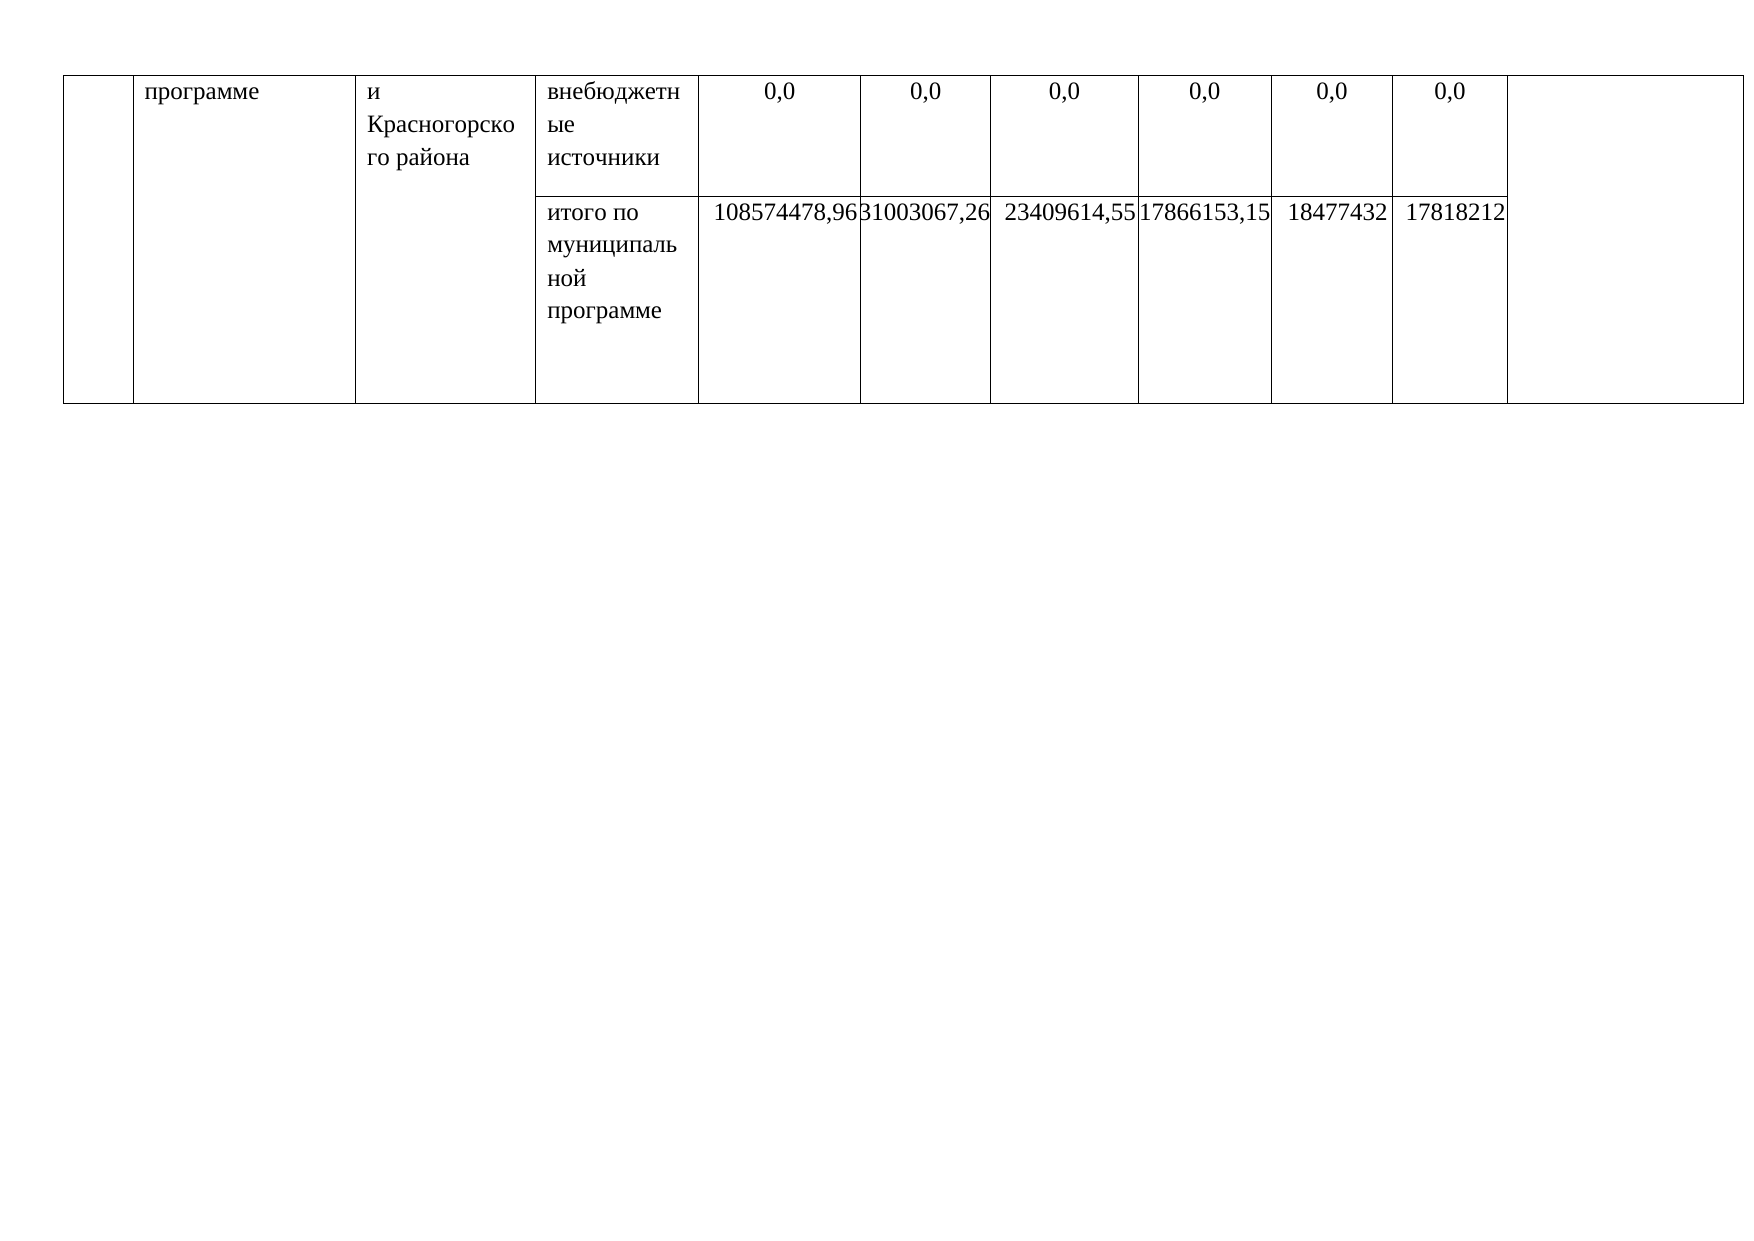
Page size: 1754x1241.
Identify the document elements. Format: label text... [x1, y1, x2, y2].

table_cell 17866153,15 [1139, 197, 1271, 403]
table_cell итого по муниципальной программе [536, 197, 698, 403]
table_cell 108574478,96 [699, 197, 860, 403]
table_cell 0,0 [1272, 76, 1392, 196]
table_cell внебюджетные источники [536, 76, 698, 196]
table_cell 0,0 [861, 76, 990, 196]
table_cell 17818212 [1393, 197, 1507, 403]
table_cell 0,0 [699, 76, 860, 196]
table_cell 0,0 [991, 76, 1138, 196]
table_cell 23409614,55 [991, 197, 1138, 403]
table_cell 0,0 [1139, 76, 1271, 196]
table_cell 31003067,26 [861, 197, 990, 403]
table_cell 0,0 [1393, 76, 1507, 196]
table_cell 18477432 [1272, 197, 1392, 403]
